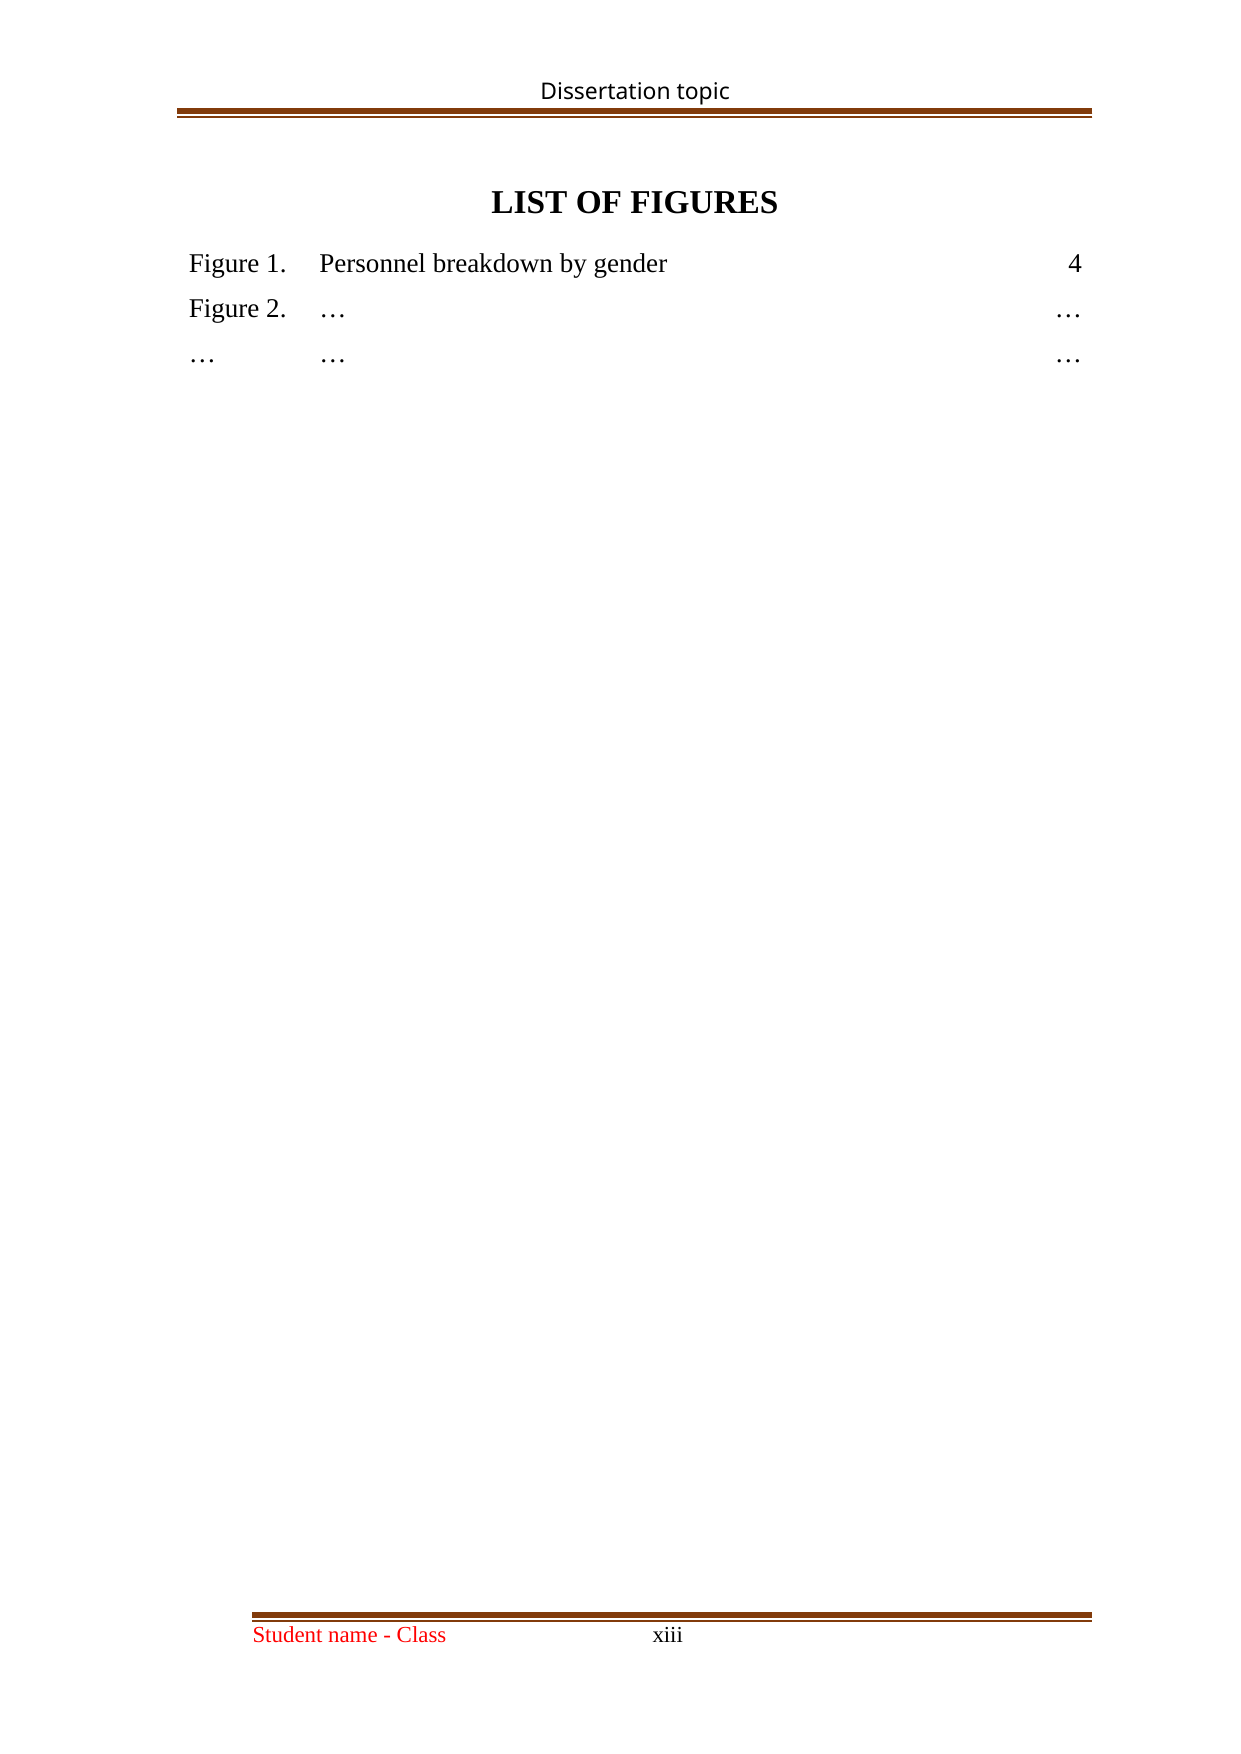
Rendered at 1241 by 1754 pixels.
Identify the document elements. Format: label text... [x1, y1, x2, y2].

subtitle LIST OF FIGURES [177, 182, 1092, 221]
table_cell Figure 2. [177, 286, 308, 331]
table_header 4 [936, 241, 1093, 286]
table_header Figure 1. [177, 241, 308, 286]
table_cell … [308, 286, 936, 331]
table_cell … [177, 331, 308, 376]
table_cell … [936, 286, 1093, 331]
table_cell … [308, 331, 936, 376]
table_header Personnel breakdown by gender [308, 241, 936, 286]
table_cell … [936, 331, 1093, 376]
